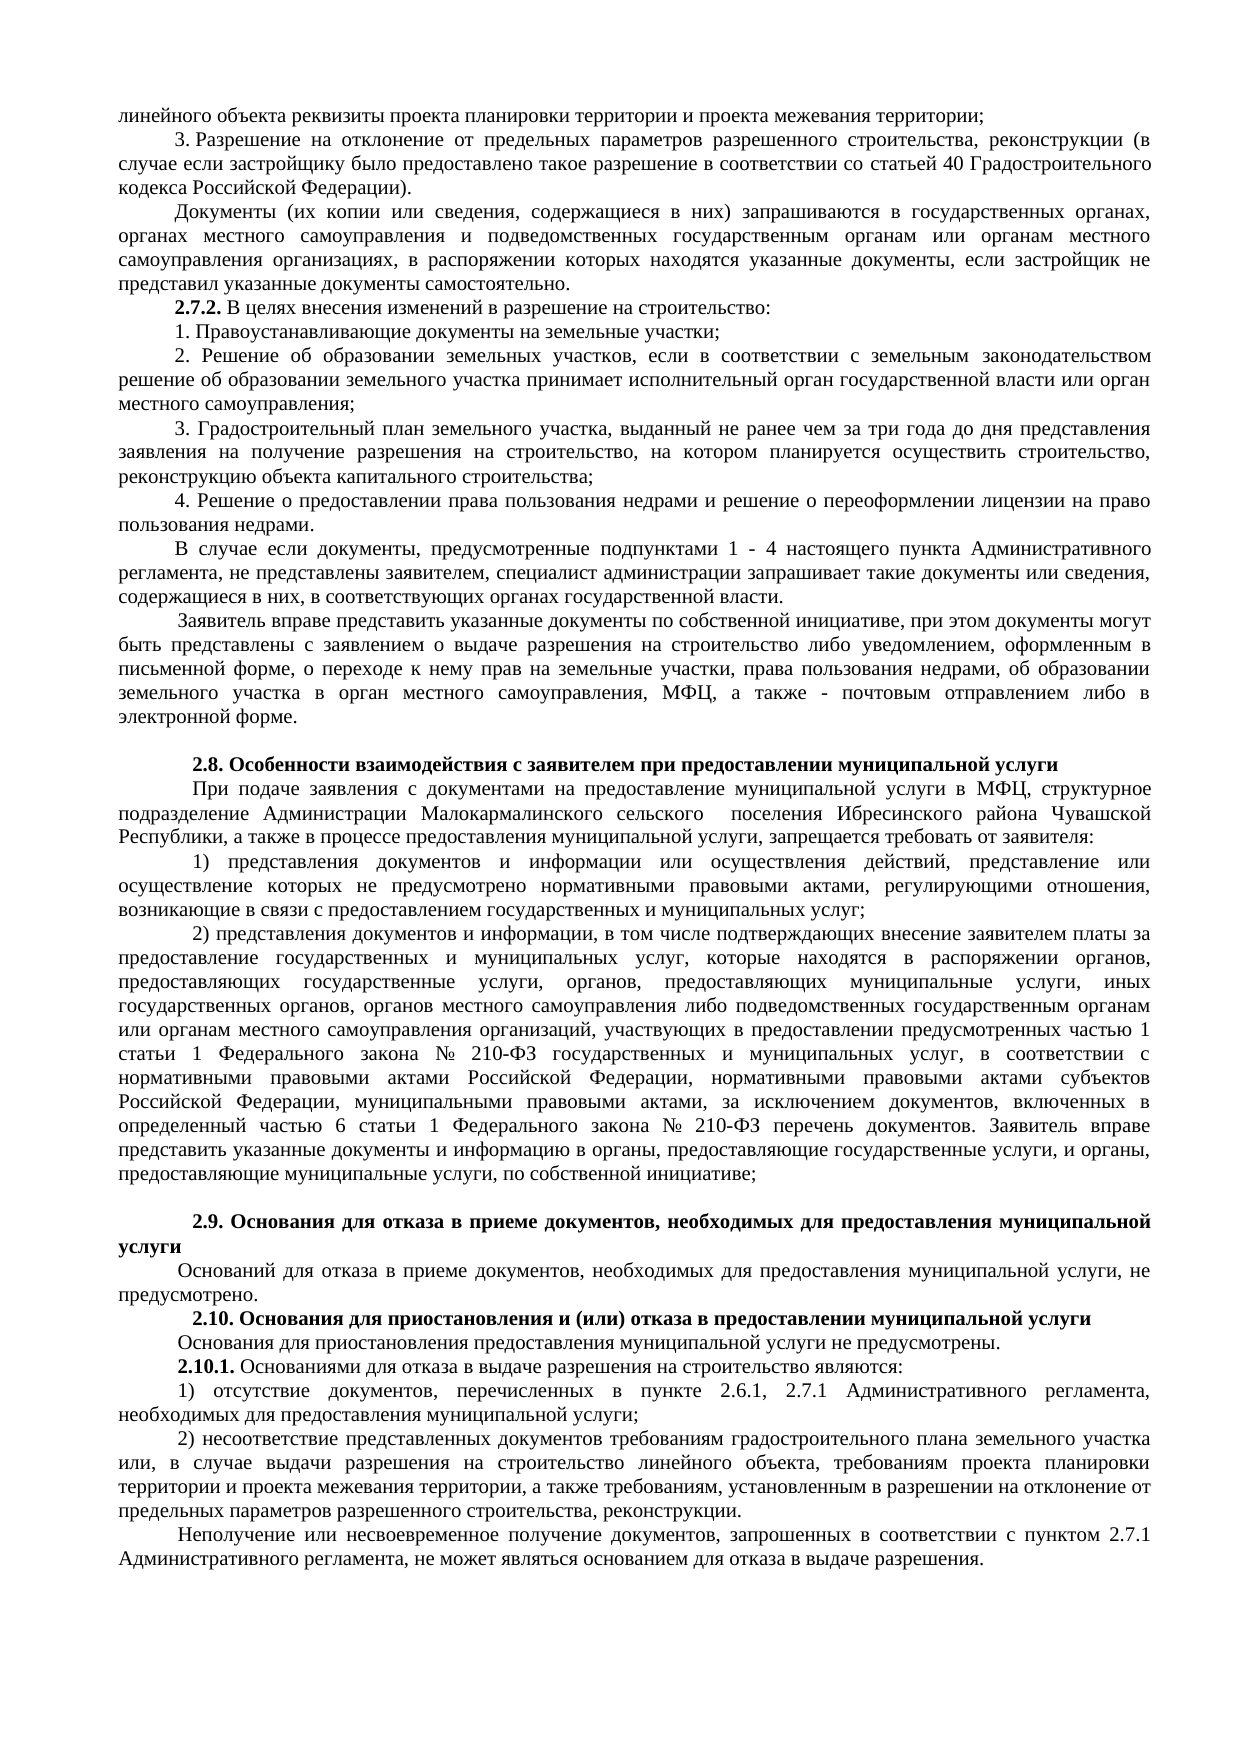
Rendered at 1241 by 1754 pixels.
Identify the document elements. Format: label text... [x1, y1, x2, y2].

text 2) несоответствие представленных документов требованиям градостроительного плана земельного участка или, в случае выдачи разрешения на строительство линейного объекта, требованиям проекта планировки территории и проекта межевания территории, а также требованиям, установленным в разрешении на отклонение от предельных параметров разрешенного строительства, реконструкции. [118, 1426, 1152, 1522]
text 2.8. Особенности взаимодействия с заявителем при предоставлении муниципальной услуги [118, 752, 1152, 776]
text 1. Правоустанавливающие документы на земельные участки; [118, 319, 1152, 343]
text 2. Решение об образовании земельных участков, если в соответствии с земельным законодательством решение об образовании земельного участка принимает исполнительный орган государственной власти или орган местного самоуправления; [118, 343, 1152, 415]
text 2.7.2. В целях внесения изменений в разрешение на строительство: [118, 295, 1152, 319]
text При подаче заявления с документами на предоставление муниципальной услуги в МФЦ, структурное подразделение Администрации Малокармалинского сельского поселения Ибресинского района Чувашской Республики, а также в процессе предоставления муниципальной услуги, запрещается требовать от заявителя: [118, 776, 1152, 848]
text 2) представления документов и информации, в том числе подтверждающих внесение заявителем платы за предоставление государственных и муниципальных услуг, которые находятся в распоряжении органов, предоставляющих государственные услуги, органов, предоставляющих муниципальные услуги, иных государственных органов, органов местного самоуправления либо подведомственных государственным органам или органам местного самоуправления организаций, участвующих в предоставлении предусмотренных частью 1 статьи 1 Федерального закона № 210-ФЗ государственных и муниципальных услуг, в соответствии с нормативными правовыми актами Российской Федерации, нормативными правовыми актами субъектов Российской Федерации, муниципальными правовыми актами, за исключением документов, включенных в определенный частью 6 статьи 1 Федерального закона № 210-ФЗ перечень документов. Заявитель вправе представить указанные документы и информацию в органы, предоставляющие государственные услуги, и органы, предоставляющие муниципальные услуги, по собственной инициативе; [118, 921, 1152, 1185]
text Неполучение или несвоевременное получение документов, запрошенных в соответствии с пунктом 2.7.1 Административного регламента, не может являться основанием для отказа в выдаче разрешения. [118, 1522, 1152, 1570]
text 2.10. Основания для приостановления и (или) отказа в предоставлении муниципальной услуги [118, 1306, 1152, 1330]
text 1) отсутствие документов, перечисленных в пункте 2.6.1, 2.7.1 Административного регламента, необходимых для предоставления муниципальной услуги; [118, 1378, 1152, 1426]
text Документы (их копии или сведения, содержащиеся в них) запрашиваются в государственных органах, органах местного самоуправления и подведомственных государственным органам или органам местного самоуправления организациях, в распоряжении которых находятся указанные документы, если застройщик не представил указанные документы самостоятельно. [118, 199, 1152, 295]
text 3. Разрешение на отклонение от предельных параметров разрешенного строительства, реконструкции (в случае если застройщику было предоставлено такое разрешение в соответствии со статьей 40 Градостроительного кодекса Российской Федерации). [118, 127, 1152, 199]
text 4. Решение о предоставлении права пользования недрами и решение о переоформлении лицензии на право пользования недрами. [118, 488, 1152, 536]
text 1) представления документов и информации или осуществления действий, представление или осуществление которых не предусмотрено нормативными правовыми актами, регулирующими отношения, возникающие в связи с предоставлением государственных и муниципальных услуг; [118, 848, 1152, 921]
text Основания для приостановления предоставления муниципальной услуги не предусмотрены. [118, 1330, 1152, 1354]
text 2.9. Основания для отказа в приеме документов, необходимых для предоставления муниципальной услуги [118, 1209, 1152, 1258]
text Оснований для отказа в приеме документов, необходимых для предоставления муниципальной услуги, не предусмотрено. [118, 1258, 1152, 1306]
text В случае если документы, предусмотренные подпунктами 1 - 4 настоящего пункта Административного регламента, не представлены заявителем, специалист администрации запрашивает такие документы или сведения, содержащиеся в них, в соответствующих органах государственной власти. [118, 536, 1152, 608]
text 3. Градостроительный план земельного участка, выданный не ранее чем за три года до дня представления заявления на получение разрешения на строительство, на котором планируется осуществить строительство, реконструкцию объекта капитального строительства; [118, 415, 1152, 488]
text Заявитель вправе представить указанные документы по собственной инициативе, при этом документы могут быть представлены с заявлением о выдаче разрешения на строительство либо уведомлением, оформленным в письменной форме, о переходе к нему прав на земельные участки, права пользования недрами, об образовании земельного участка в орган местного самоуправления, МФЦ, а также - почтовым отправлением либо в электронной форме. [118, 608, 1152, 728]
text 2.10.1. Основаниями для отказа в выдаче разрешения на строительство являются: [118, 1354, 1152, 1378]
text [118, 103, 1152, 127]
